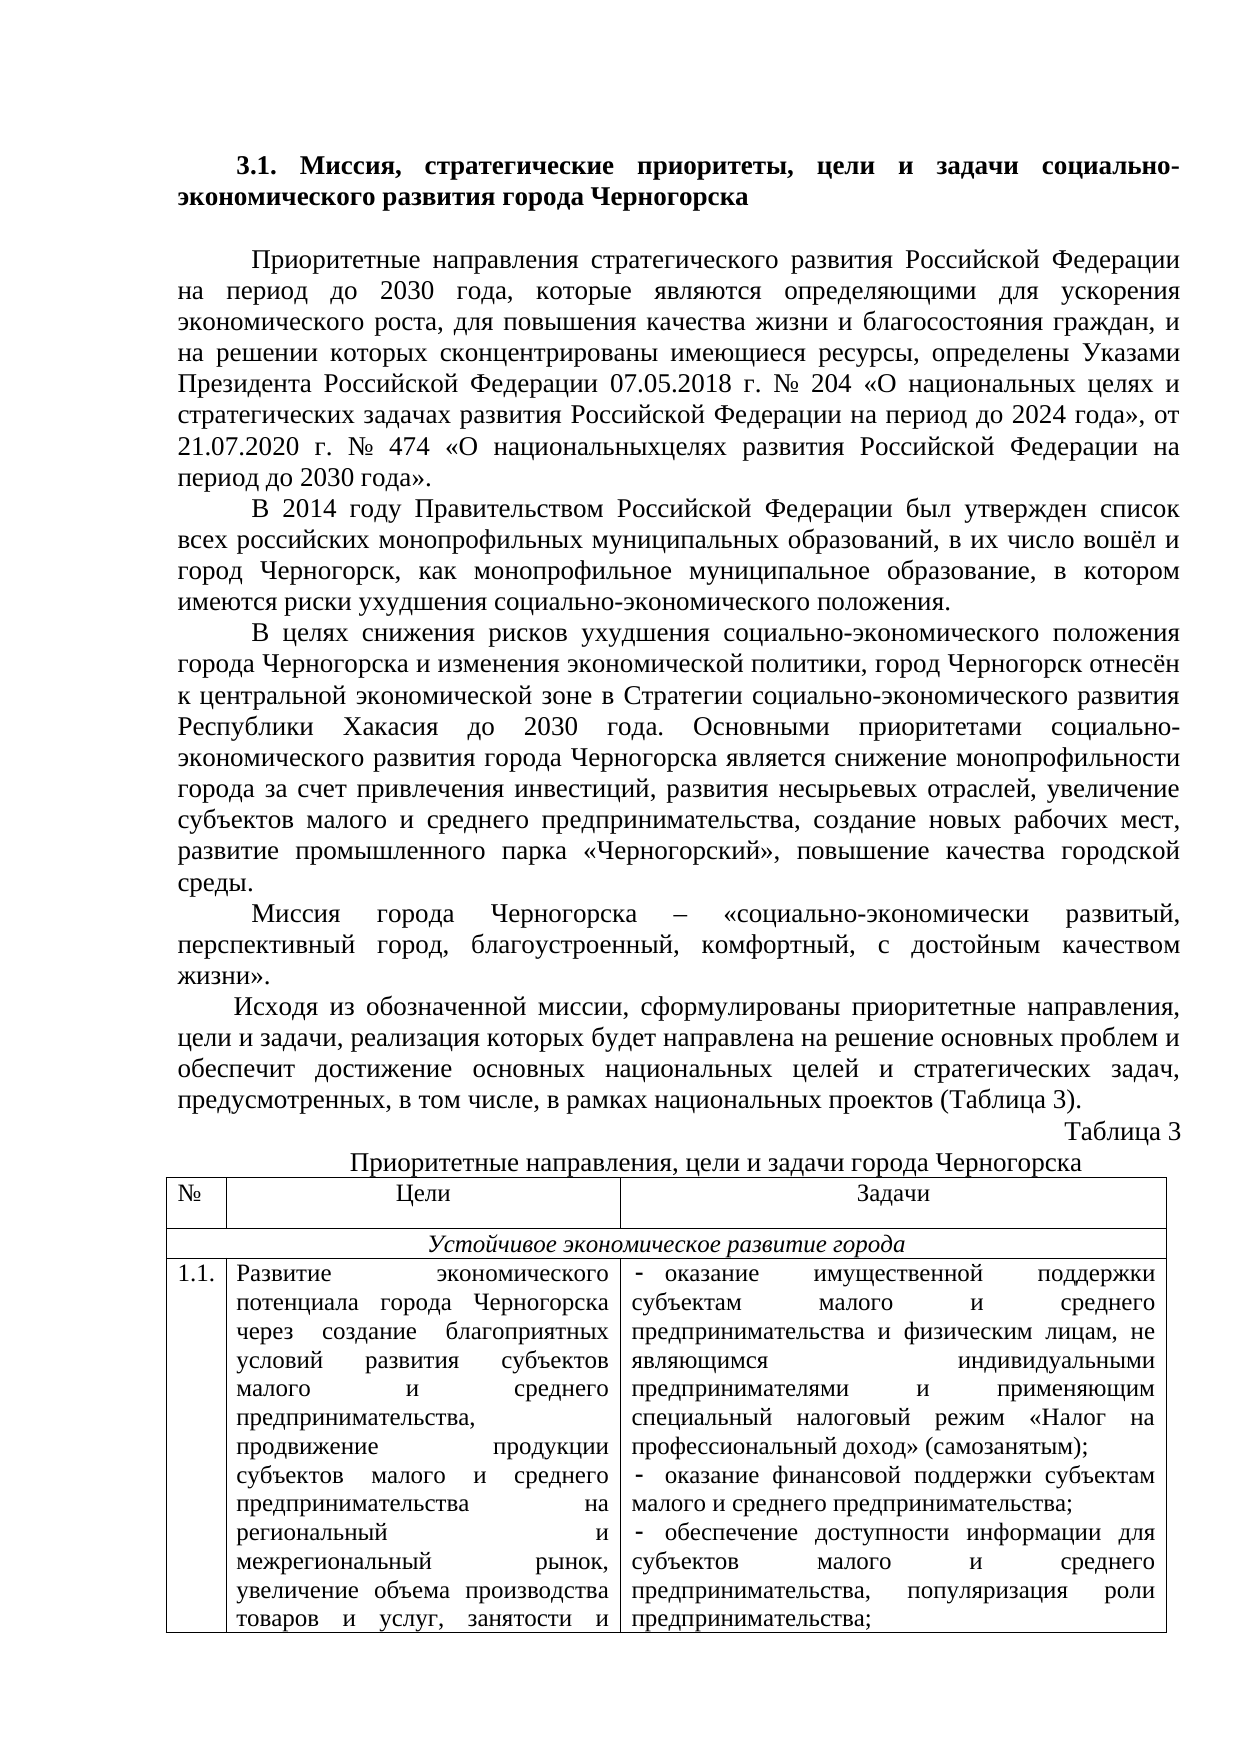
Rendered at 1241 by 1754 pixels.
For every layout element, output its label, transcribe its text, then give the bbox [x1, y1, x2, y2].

text Исходя из обозначенной миссии, сформулированы приоритетные направления, цели и задачи, реализация которых будет направлена на решение основных проблем и обеспечит достижение основных национальных целей и стратегических задач, предусмотренных, в том числе, в рамках национальных проектов (Таблица 3). [177, 990, 1181, 1115]
text Приоритетные направления стратегического развития Российской Федерации на период до 2030 года, которые являются определяющими для ускорения экономического роста, для повышения качества жизни и благосостояния граждан, и на решении которых сконцентрированы имеющиеся ресурсы, определены Указами Президента Российской Федерации 07.05.2018 г. № 204 «О национальных целях и стратегических задачах развития Российской Федерации на период до 2024 года», от 21.07.2020 г. № 474 «О национальныхцелях развития Российской Федерации на период до 2030 года». [177, 243, 1181, 492]
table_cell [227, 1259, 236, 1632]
text 3.1. Миссия, стратегические приоритеты, цели и задачи социально-экономического развития города Черногорска [177, 149, 1181, 212]
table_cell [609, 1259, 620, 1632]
table_cell Устойчивое экономическое развитие города [167, 1229, 1166, 1257]
text Приоритетные направления, цели и задачи города Черногорска [251, 1146, 1181, 1177]
table_header Задачи [621, 1178, 1166, 1228]
text В 2014 году Правительством Российской Федерации был утвержден список всех российских монопрофильных муниципальных образований, в их число вошёл и город Черногорск, как монопрофильное муниципальное образование, в котором имеются риски ухудшения социально-экономического положения. [177, 492, 1181, 616]
text В целях снижения рисков ухудшения социально-экономического положения города Черногорска и изменения экономической политики, город Черногорск отнесён к центральной экономической зоне в Стратегии социально-экономического развития Республики Хакасия до 2030 года. Основными приоритетами социально-экономического развития города Черногорска является снижение монопрофильности города за счет привлечения инвестиций, развития несырьевых отраслей, увеличение субъектов малого и среднего предпринимательства, создание новых рабочих мест, развитие промышленного парка «Черногорский», повышение качества городской среды. [177, 616, 1181, 897]
text Миссия города Черногорска – «социально-экономически развитый, перспективный город, благоустроенный, комфортный, с достойным качеством жизни». [177, 897, 1181, 990]
table_cell 1.1. [167, 1259, 226, 1632]
table_header № [167, 1178, 226, 1228]
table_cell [621, 1259, 1166, 1632]
table_header Цели [227, 1178, 620, 1228]
text Таблица 3 [177, 1115, 1181, 1146]
